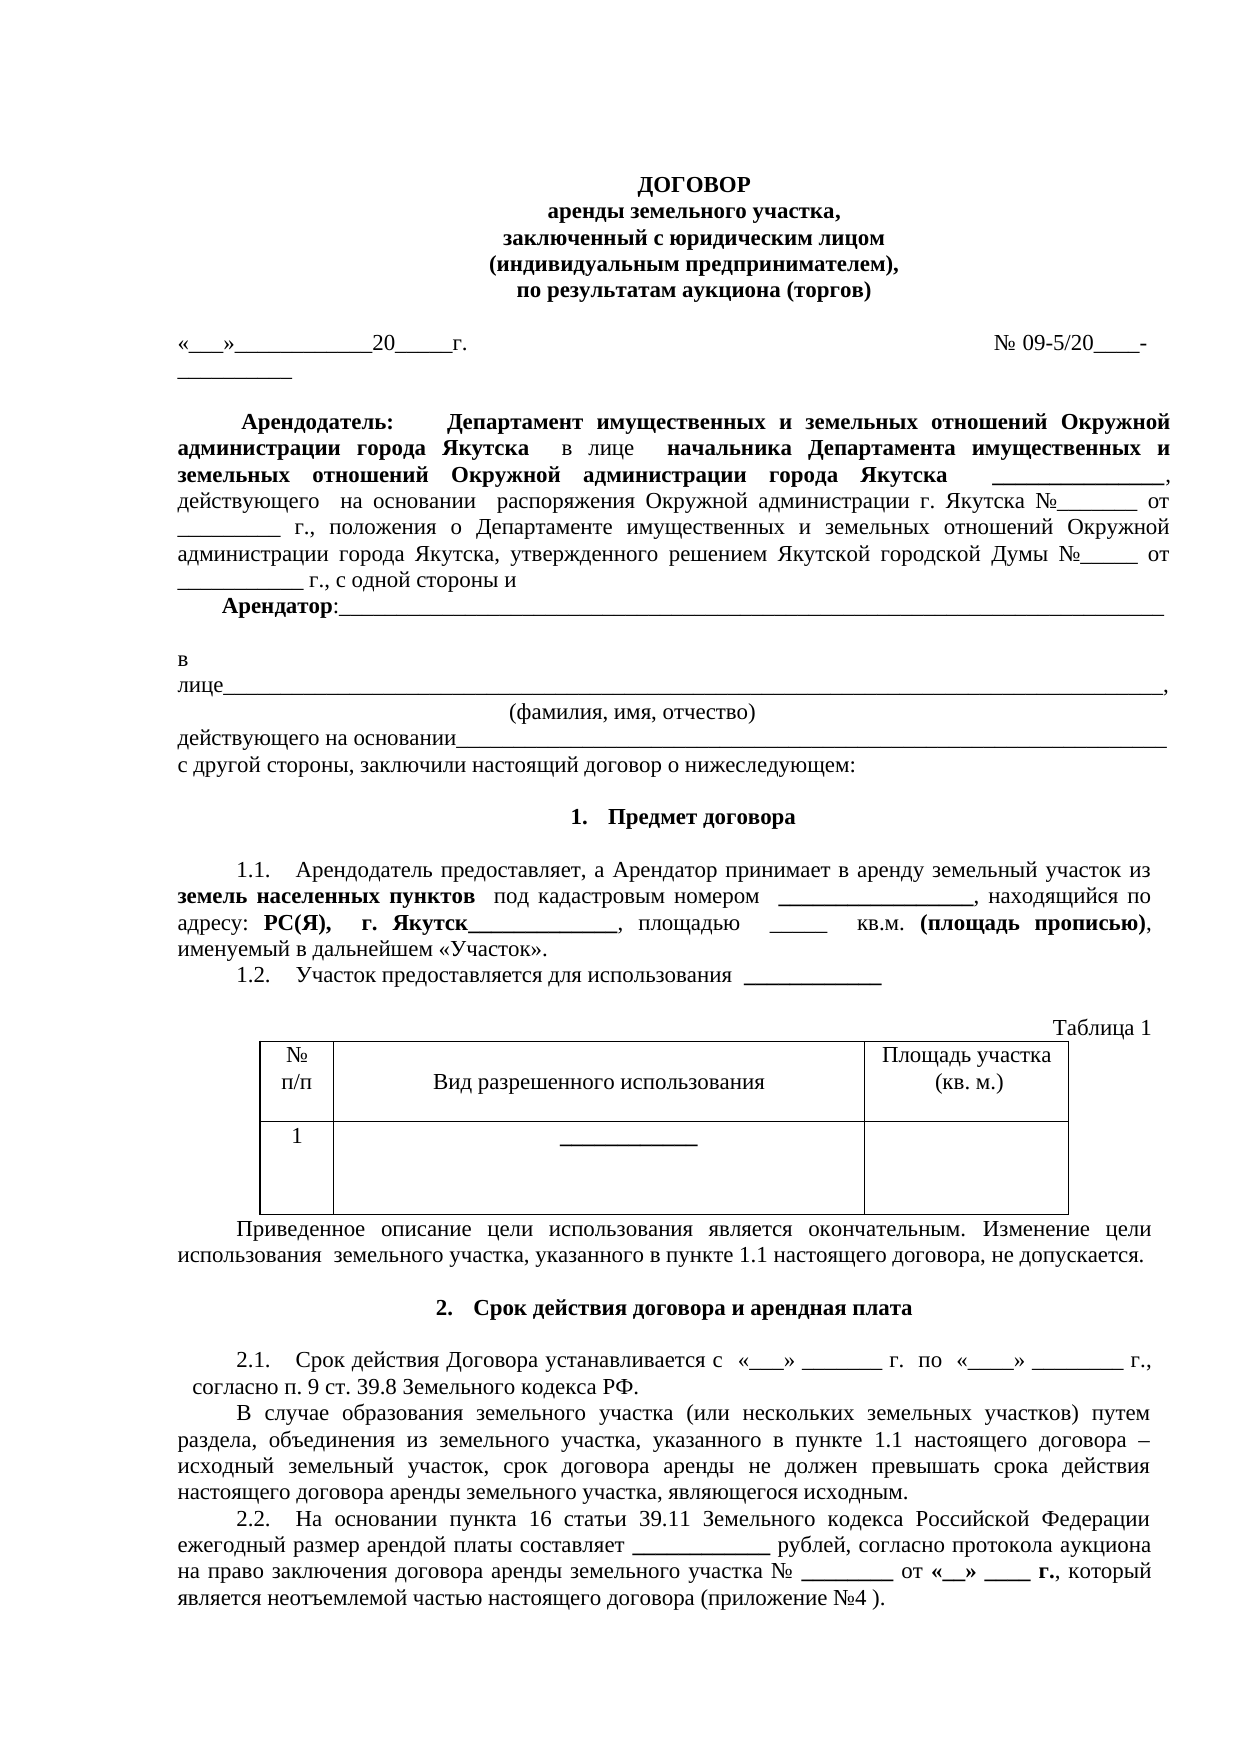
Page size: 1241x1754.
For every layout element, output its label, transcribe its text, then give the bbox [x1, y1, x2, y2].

text в лице__________________________________________________________________________________, [177, 645, 1171, 698]
text (индивидуальным предпринимателем), [177, 250, 1152, 276]
text по результатам аукциона (торгов) [177, 276, 1152, 303]
table_header Вид разрешенного использования [334, 1042, 864, 1121]
table_header № п/п [261, 1042, 333, 1121]
list Срок действия Договора устанавливается с «___» _______ г. по «____» ________ г., согласно п. 9 ст. 39.8 Земельного кодекса РФ. [192, 1347, 1152, 1399]
text заключенный с юридическим лицом [177, 223, 1152, 250]
table_header Площадь участка (кв. м.) [865, 1042, 1068, 1121]
table_cell [865, 1122, 1068, 1214]
text аренды земельного участка, [177, 197, 1152, 223]
text В случае образования земельного участка (или нескольких земельных участков) путем раздела, объединения из земельного участка, указанного в пункте 1.1 настоящего договора – исходный земельный участок, срок договора аренды не должен превышать срока действия настоящего договора аренды земельного участка, являющегося исходным. [177, 1399, 1152, 1505]
text с другой стороны, заключили настоящий договор о нижеследующем: [177, 751, 1171, 777]
text ДОГОВОР [177, 171, 1152, 197]
text Арендодатель: Департамент имущественных и земельных отношений Окружной администрации города Якутска в лице начальника Департамента имущественных и земельных отношений Окружной администрации города Якутска _______________, действующего на основании распоряжения Окружной администрации г. Якутска №_______ от _________ г., положения о Департаменте имущественных и земельных отношений Окружной администрации города Якутска, утвержденного решением Якутской городской Думы №_____ от ___________ г., с одной стороны и [177, 408, 1171, 592]
text Приведенное описание цели использования является окончательным. Изменение цели использования земельного участка, указанного в пункте 1.1 настоящего договора, не допускается. [177, 1215, 1152, 1267]
text действующего на основании______________________________________________________________ [177, 724, 1171, 751]
text Таблица 1 [177, 1014, 1152, 1041]
table_cell ____________ [334, 1122, 864, 1214]
text «___»____________20_____г. № 09-5/20____-__________ [177, 329, 1152, 382]
text (фамилия, имя, отчество) [177, 698, 1171, 724]
list На основании пункта 16 статьи 39.11 Земельного кодекса Российской Федерации ежегодный размер арендой платы составляет ____________ рублей, согласно протокола аукциона на право заключения договора аренды земельного участка № ________ от «__» ____ г., который является неотъемлемой частью настоящего договора (приложение №4 ). [177, 1505, 1152, 1610]
list Арендодатель предоставляет, а Арендатор принимает в аренду земельный участок из земель населенных пунктов под кадастровым номером _________________, находящийся по адресу: РС(Я), г. Якутск_____________, площадью _____ кв.м. (площадь прописью), именуемый в дальнейшем «Участок». [177, 856, 1152, 961]
list Срок действия договора и арендная плата [177, 1294, 1171, 1320]
text Арендатор:________________________________________________________________________ [177, 592, 1171, 619]
list Предмет договора [215, 803, 1152, 830]
table_cell 1 [261, 1122, 333, 1214]
list Участок предоставляется для использования ____________ [177, 961, 1152, 988]
